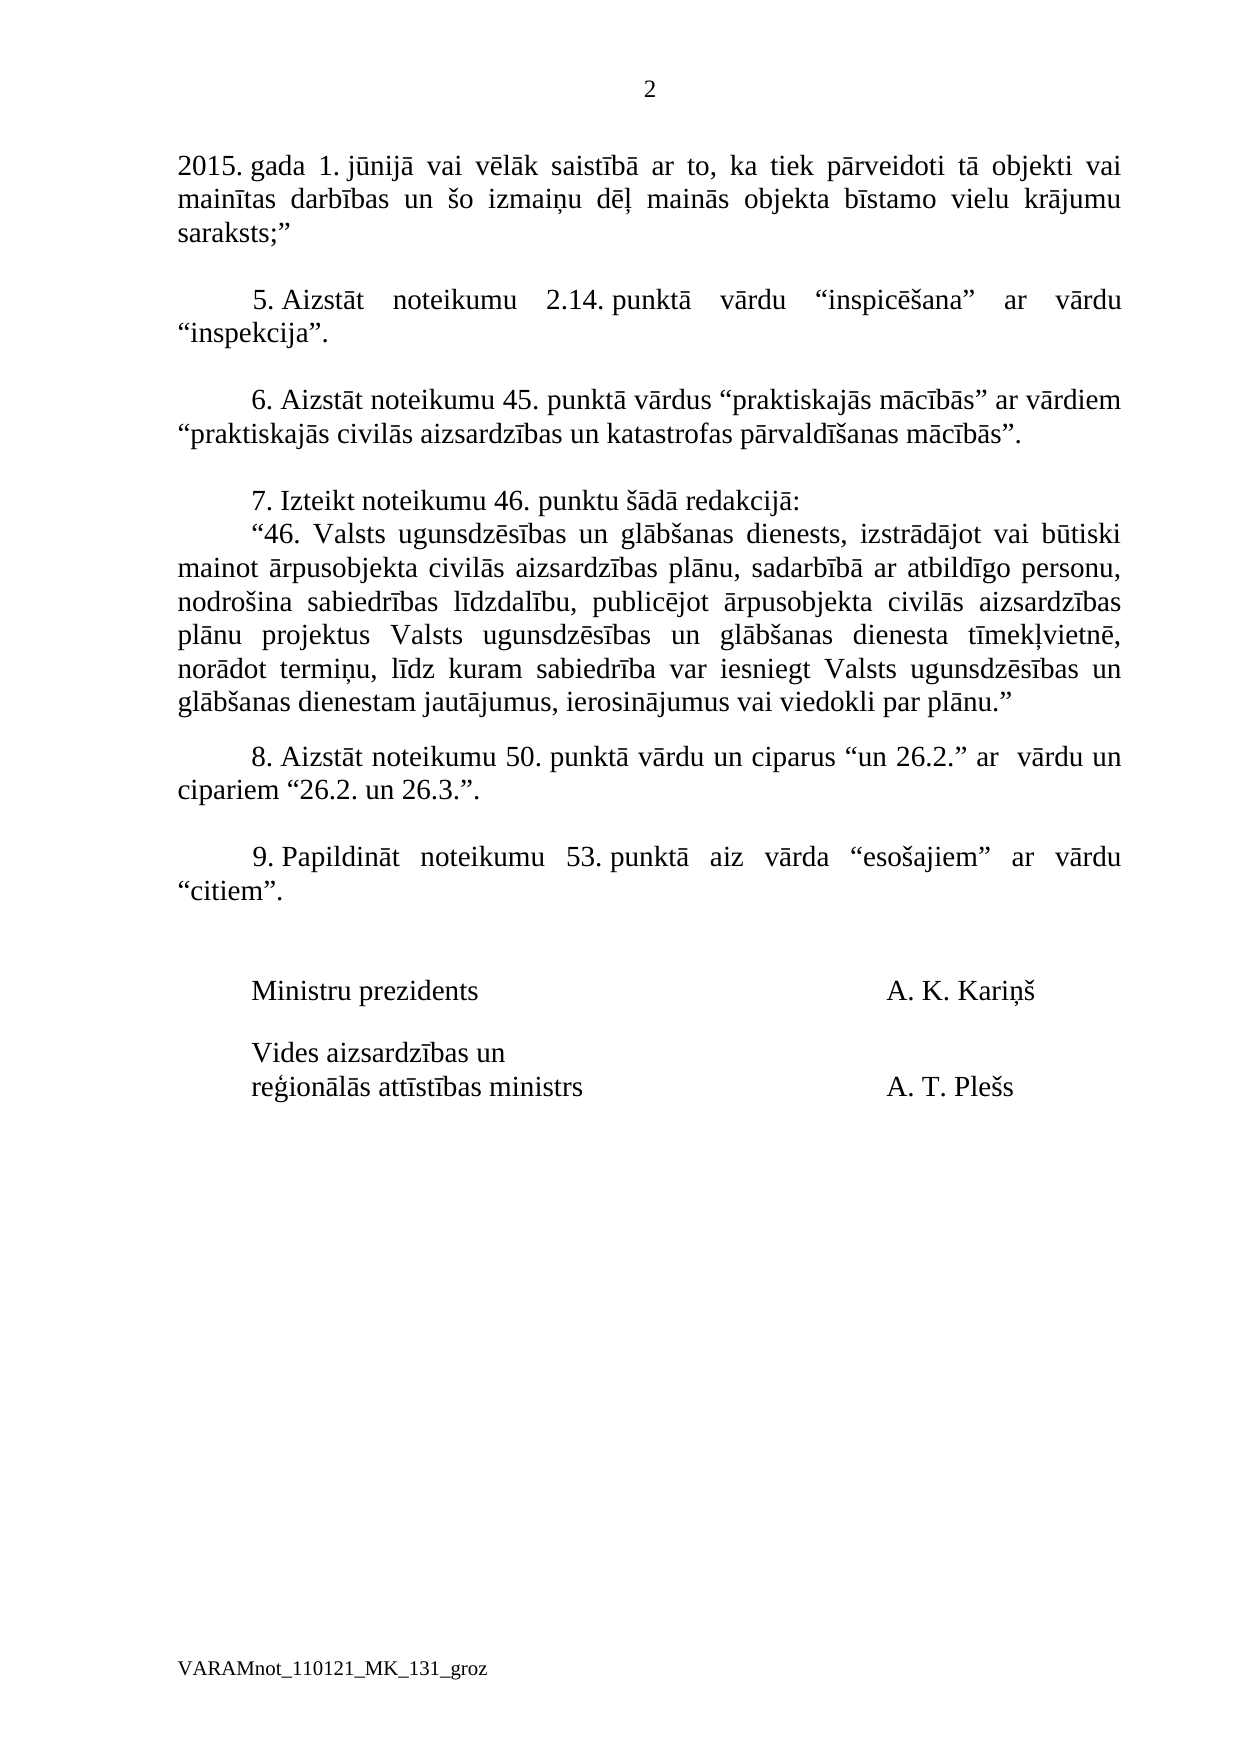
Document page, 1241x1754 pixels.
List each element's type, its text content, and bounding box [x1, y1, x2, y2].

text Vides aizsardzības un [177, 1035, 1122, 1069]
text 8. Aizstāt noteikumu 50. punktā vārdu un ciparus “un 26.2.” ar vārdu un cipariem “26.2. un 26.3.”. [177, 739, 1122, 806]
text reģionālās attīstības ministrs A. T. Plešs [177, 1069, 1122, 1102]
text 9. Papildināt noteikumu 53. punktā aiz vārda “esošajiem” ar vārdu “citiem”. [177, 839, 1122, 906]
text 6. Aizstāt noteikumu 45. punktā vārdus “praktiskajās mācībās” ar vārdiem “praktiskajās civilās aizsardzības un katastrofas pārvaldīšanas mācībās”. [177, 382, 1122, 449]
text “46. Valsts ugunsdzēsības un glābšanas dienests, izstrādājot vai būtiski mainot ārpusobjekta civilās aizsardzības plānu, sadarbībā ar atbildīgo personu, nodrošina sabiedrības līdzdalību, publicējot ārpusobjekta civilās aizsardzības plānu projektus Valsts ugunsdzēsības un glābšanas dienesta tīmekļvietnē, norādot termiņu, līdz kuram sabiedrība var iesniegt Valsts ugunsdzēsības un glābšanas dienestam jautājumus, ierosinājumus vai viedokli par plānu.” [177, 517, 1122, 718]
text 7. Izteikt noteikumu 46. punktu šādā redakcijā: [177, 483, 1122, 517]
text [177, 148, 1122, 248]
text Ministru prezidents A. K. Kariņš [177, 973, 1122, 1035]
text 5. Aizstāt noteikumu 2.14. punktā vārdu “inspicēšana” ar vārdu “inspekcija”. [177, 282, 1122, 349]
